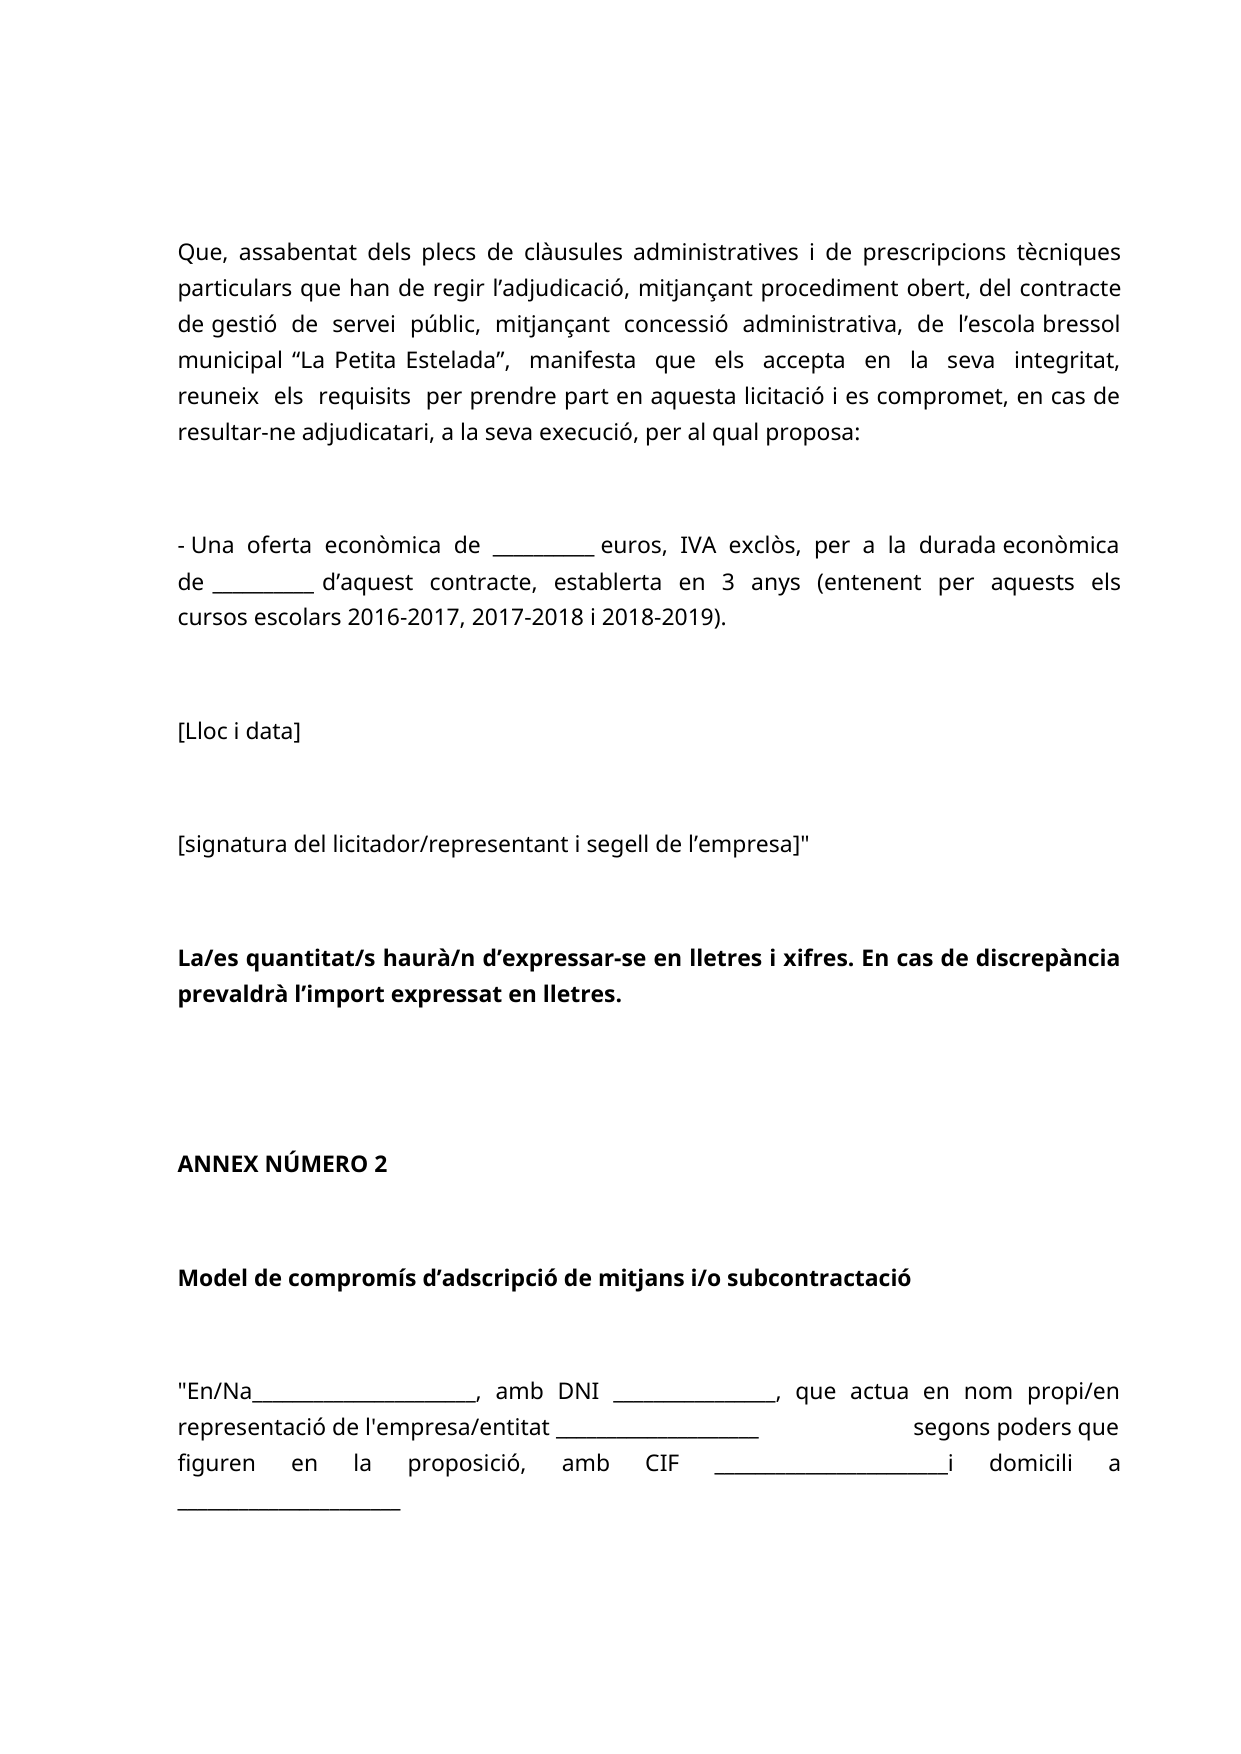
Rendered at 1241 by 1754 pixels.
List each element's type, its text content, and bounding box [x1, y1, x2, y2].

text La/es quantitat/s haurà/n d’expressar-se en lletres i xifres. En cas de discrepància prevaldrà l’import expressat en lletres. [177, 942, 1122, 1009]
text [Lloc i data] [177, 715, 1122, 746]
text "En/Na______________________, amb DNI ________________, que actua en nom propi/en representació de l'empresa/entitat ____________________ segons poders que figuren en la proposició, amb CIF _______________________i domicili a ______________________ [177, 1375, 1122, 1514]
text - Una oferta econòmica de __________ euros, IVA exclòs, per a la durada econòmica de __________ d’aquest contracte, establerta en 3 anys (entenent per aquests els cursos escolars 2016-2017, 2017-2018 i 2018-2019). [177, 529, 1122, 633]
text Model de compromís d’adscripció de mitjans i/o subcontractació [177, 1262, 1122, 1293]
text ANNEX NÚMERO 2 [177, 1148, 1122, 1179]
text [signatura del licitador/representant i segell de l’empresa]" [177, 828, 1122, 860]
text Que, assabentat dels plecs de clàusules administratives i de prescripcions tècniques particulars que han de regir l’adjudicació, mitjançant procediment obert, del contracte de gestió de servei públic, mitjançant concessió administrativa, de l’escola bressol municipal “La Petita Estelada”, manifesta que els accepta en la seva integritat, reuneix els requisits per prendre part en aquesta licitació i es compromet, en cas de resultar-ne adjudicatari, a la seva execució, per al qual proposa: [177, 236, 1122, 447]
